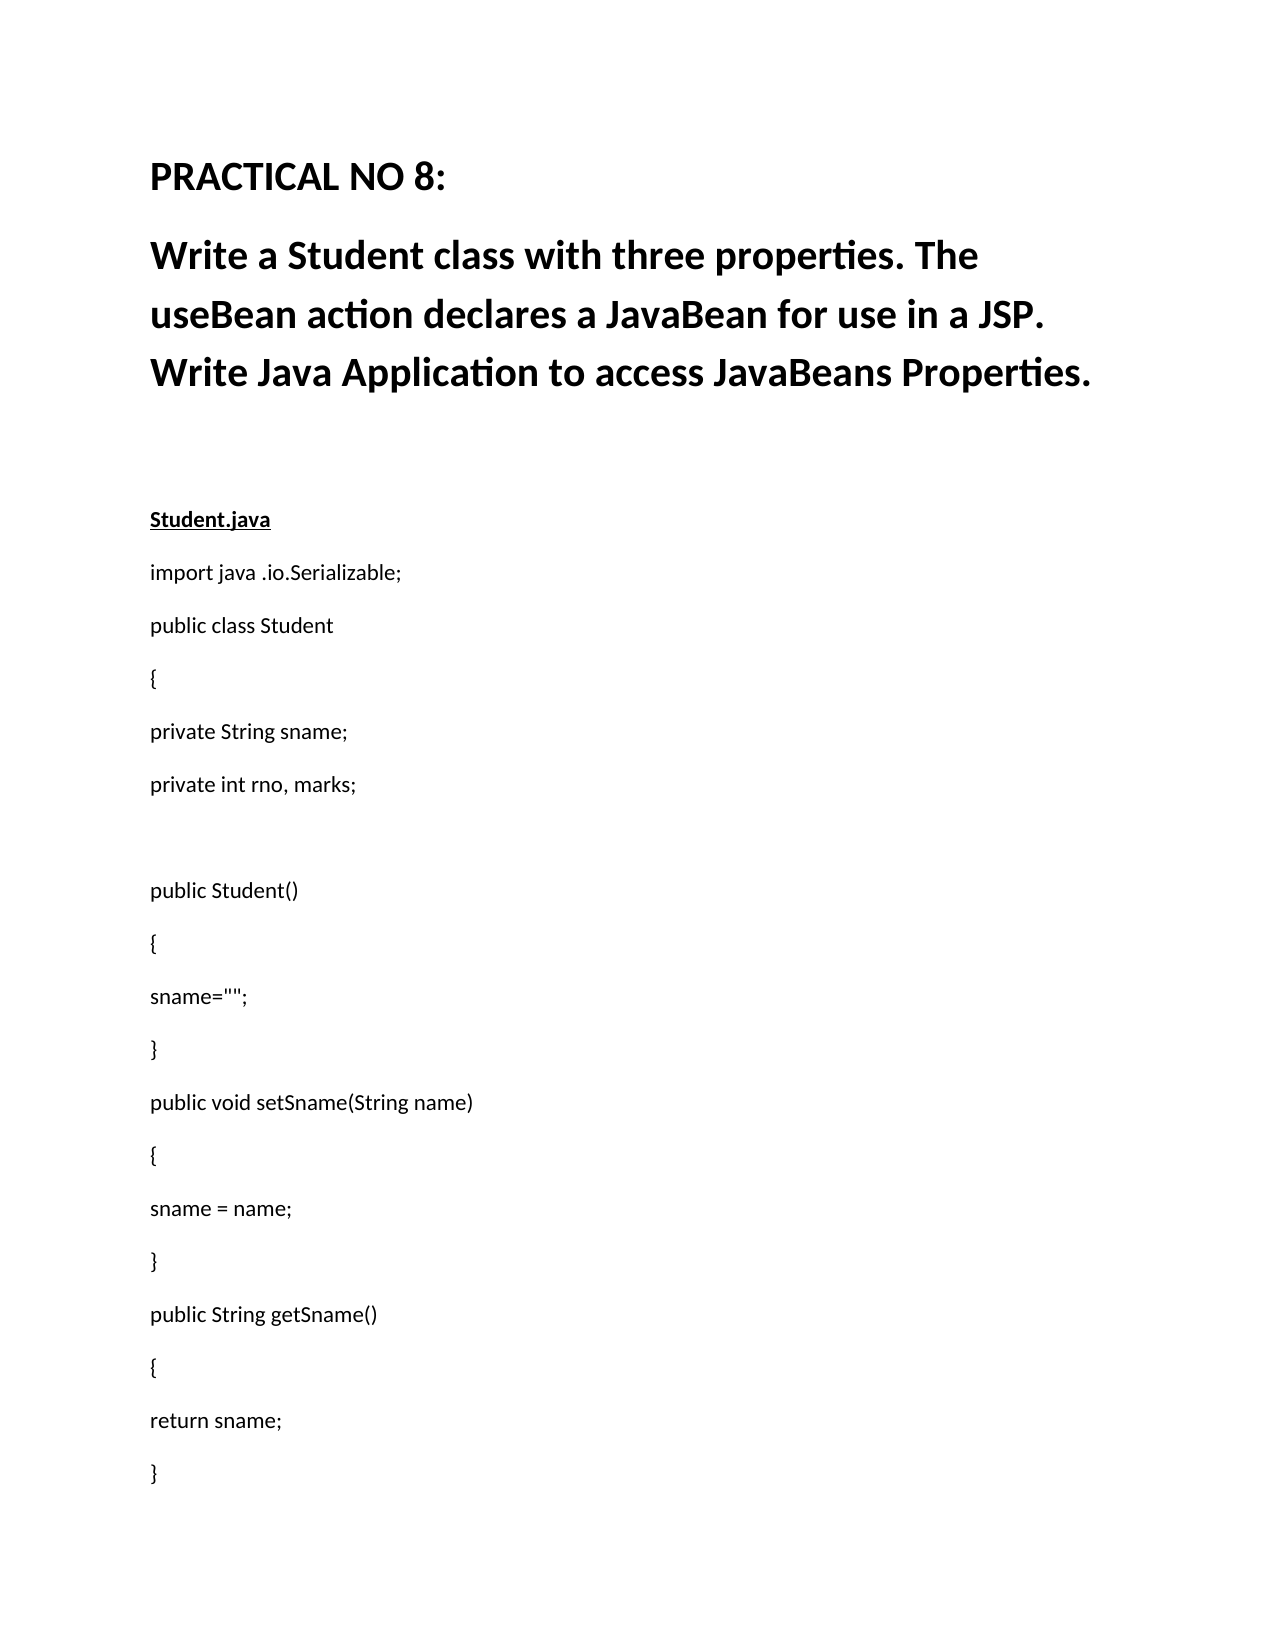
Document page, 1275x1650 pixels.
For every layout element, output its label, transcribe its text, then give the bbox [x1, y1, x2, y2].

text import java .io.Serializable; [150, 558, 1125, 586]
text public void setSname(String name) [150, 1088, 1125, 1116]
text public String getSname() [150, 1300, 1125, 1328]
text public Student() [150, 876, 1125, 904]
text public class Student [150, 611, 1125, 639]
text { [150, 1353, 1125, 1381]
text sname=""; [150, 982, 1125, 1010]
text { [150, 929, 1125, 957]
text { [150, 664, 1125, 692]
text } [150, 1035, 1125, 1063]
text Student.java [150, 505, 1125, 533]
text } [150, 1459, 1125, 1487]
text PRACTICAL NO 8: [150, 150, 1125, 201]
text sname = name; [150, 1194, 1125, 1222]
text } [150, 1247, 1125, 1275]
text private String sname; [150, 717, 1125, 745]
text Write a Student class with three properties. The useBean action declares a JavaBean for use in a JSP. Write Java Application to access JavaBeans Properties. [150, 229, 1125, 397]
text private int rno, marks; [150, 770, 1125, 798]
text { [150, 1141, 1125, 1169]
text return sname; [150, 1406, 1125, 1434]
